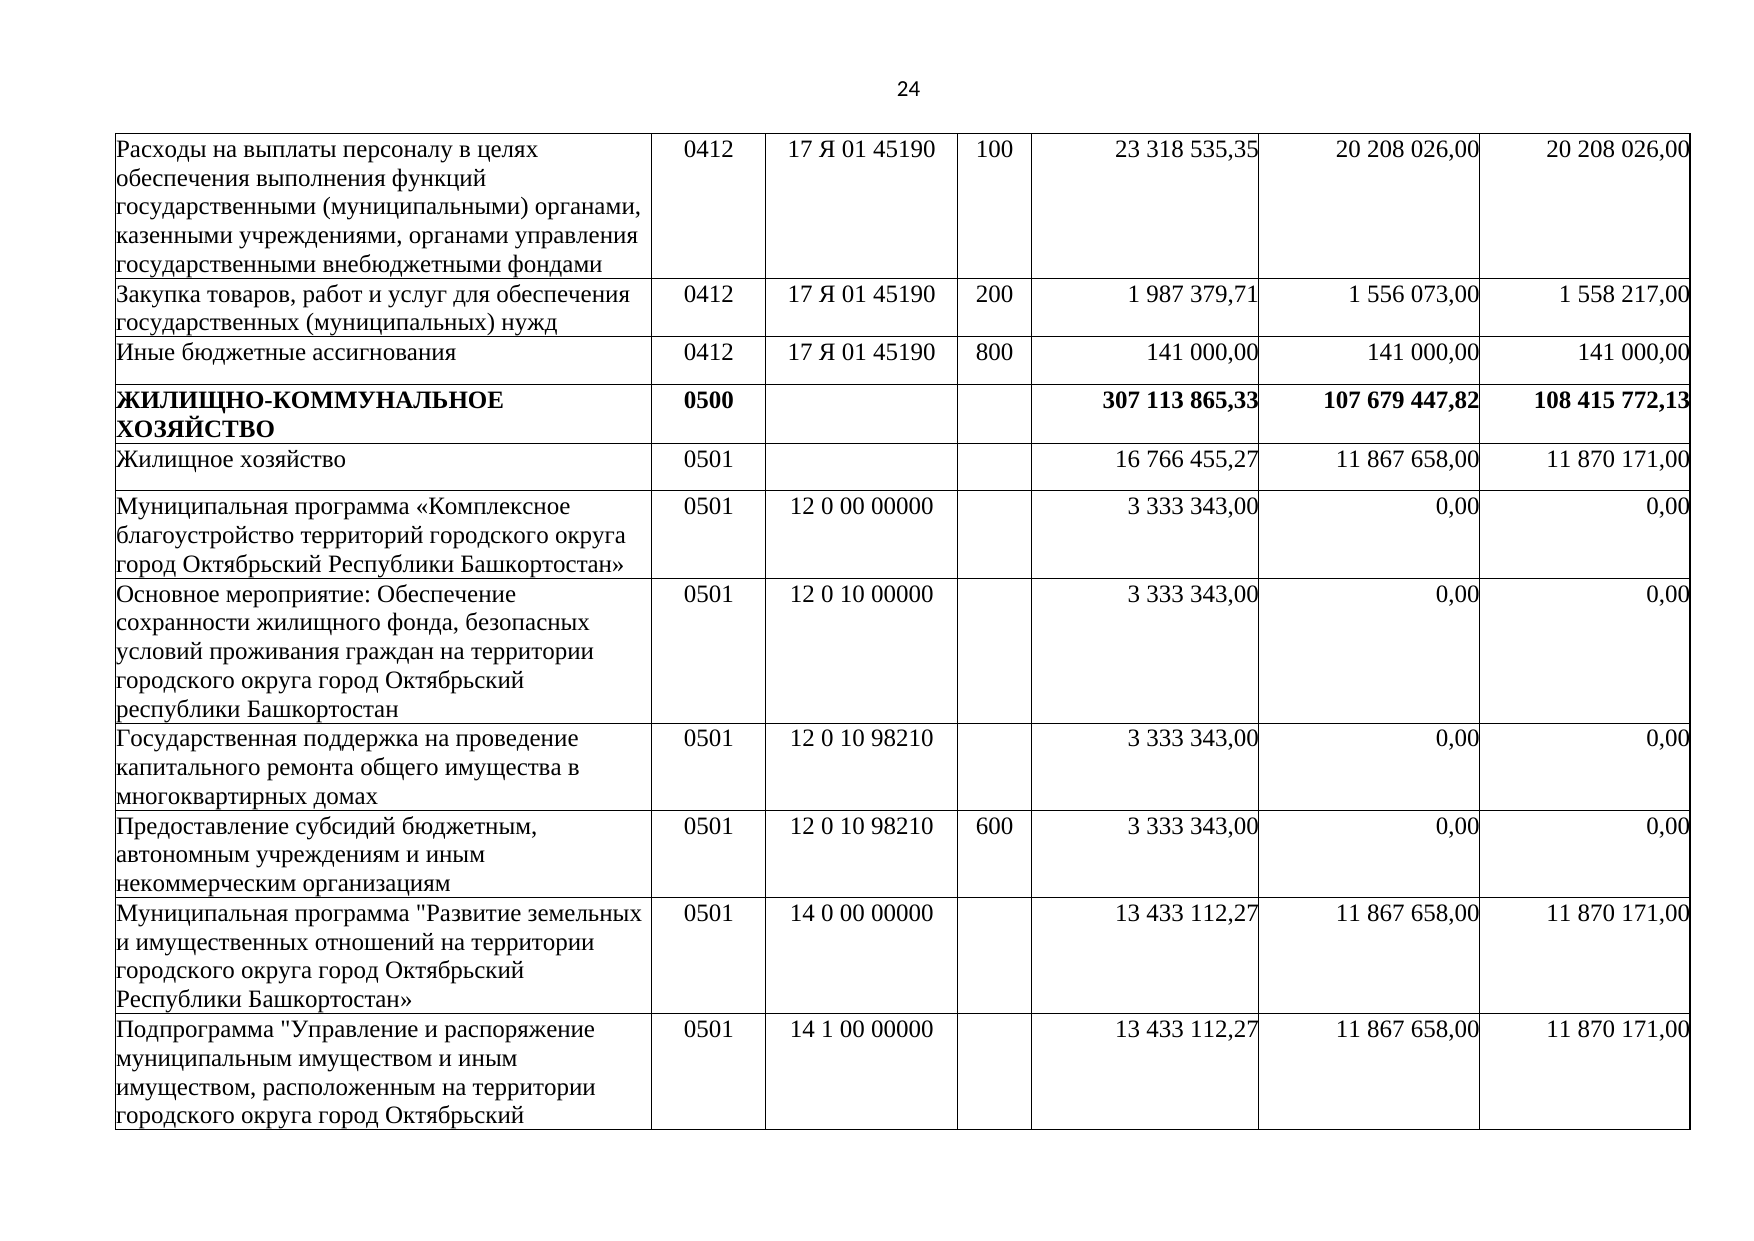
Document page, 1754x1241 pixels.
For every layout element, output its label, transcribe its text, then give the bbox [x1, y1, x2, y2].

table_cell 0,00 [1259, 724, 1479, 810]
table_cell 20 208 026,00 [1480, 134, 1689, 278]
table_cell 0,00 [1480, 811, 1689, 897]
table_cell 0412 [652, 337, 765, 384]
table_cell 12 0 00 00000 [766, 491, 957, 578]
table_cell 17 Я 01 45190 [766, 279, 957, 336]
table_cell 200 [958, 279, 1031, 336]
table_cell 0501 [652, 1014, 765, 1129]
table_cell 0500 [652, 385, 765, 443]
table_cell 17 Я 01 45190 [766, 337, 957, 384]
table_cell Государственная поддержка на проведение капитального ремонта общего имущества в многоквартирных домах [116, 724, 651, 810]
table_cell Муниципальная программа "Развитие земельных и имущественных отношений на территории городского округа город Октябрьский Республики Башкортостан» [116, 898, 651, 1013]
table_cell Жилищное хозяйство [116, 444, 651, 490]
table_cell Расходы на выплаты персоналу в целях обеспечения выполнения функций государственными (муниципальными) органами, казенными учреждениями, органами управления государственными внебюджетными фондами [116, 134, 651, 278]
table_cell 11 870 171,00 [1480, 444, 1689, 490]
table_cell 0501 [652, 579, 765, 722]
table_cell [116, 1014, 651, 1129]
table_cell 3 333 343,00 [1032, 811, 1258, 897]
table_cell 14 1 00 00000 [766, 1014, 957, 1129]
table_cell Предоставление субсидий бюджетным, автономным учреждениям и иным некоммерческим организациям [116, 811, 651, 897]
table_cell 0501 [652, 444, 765, 490]
table_cell [958, 1014, 1031, 1129]
table_cell 0,00 [1259, 579, 1479, 722]
table_cell 12 0 10 98210 [766, 811, 957, 897]
table_cell 0501 [652, 724, 765, 810]
table_cell 11 867 658,00 [1259, 898, 1479, 1013]
table_cell 1 987 379,71 [1032, 279, 1258, 336]
table_cell 20 208 026,00 [1259, 134, 1479, 278]
table_cell Основное мероприятие: Обеспечение сохранности жилищного фонда, безопасных условий проживания граждан на территории городского округа город Октябрьский республики Башкортостан [116, 579, 651, 722]
table_cell Закупка товаров, работ и услуг для обеспечения государственных (муниципальных) нужд [116, 279, 651, 336]
table_cell 600 [958, 811, 1031, 897]
table_cell 0,00 [1259, 491, 1479, 578]
table_cell 11 867 658,00 [1259, 1014, 1479, 1129]
table_cell 0,00 [1480, 491, 1689, 578]
table_cell Муниципальная программа «Комплексное благоустройство территорий городского округа город Октябрьский Республики Башкортостан» [116, 491, 651, 578]
table_cell 0501 [652, 491, 765, 578]
table_cell 11 867 658,00 [1259, 444, 1479, 490]
table_cell 13 433 112,27 [1032, 1014, 1258, 1129]
table_cell 141 000,00 [1259, 337, 1479, 384]
table_cell [766, 385, 957, 443]
table_cell 0412 [652, 134, 765, 278]
table_cell 0,00 [1480, 724, 1689, 810]
table_cell [958, 579, 1031, 722]
table_cell 100 [958, 134, 1031, 278]
table_cell 1 556 073,00 [1259, 279, 1479, 336]
table_cell 3 333 343,00 [1032, 491, 1258, 578]
table_cell 0501 [652, 898, 765, 1013]
table_cell 11 870 171,00 [1480, 898, 1689, 1013]
table_cell 13 433 112,27 [1032, 898, 1258, 1013]
table_cell [766, 444, 957, 490]
table_cell 1 558 217,00 [1480, 279, 1689, 336]
table_cell 12 0 10 98210 [766, 724, 957, 810]
table_cell [958, 724, 1031, 810]
table_cell [958, 491, 1031, 578]
table_cell 0,00 [1480, 579, 1689, 722]
table_cell 107 679 447,82 [1259, 385, 1479, 443]
table_cell 17 Я 01 45190 [766, 134, 957, 278]
table_cell 14 0 00 00000 [766, 898, 957, 1013]
table_cell 23 318 535,35 [1032, 134, 1258, 278]
table_cell [958, 385, 1031, 443]
table_cell 307 113 865,33 [1032, 385, 1258, 443]
table_cell 3 333 343,00 [1032, 724, 1258, 810]
table_cell 108 415 772,13 [1480, 385, 1689, 443]
table_cell [958, 898, 1031, 1013]
table_cell 3 333 343,00 [1032, 579, 1258, 722]
table_cell 11 870 171,00 [1480, 1014, 1689, 1129]
table_cell [958, 444, 1031, 490]
table_cell 16 766 455,27 [1032, 444, 1258, 490]
table_cell 0,00 [1259, 811, 1479, 897]
table_cell 800 [958, 337, 1031, 384]
table_cell ЖИЛИЩНО-КОММУНАЛЬНОЕ ХОЗЯЙСТВО [116, 385, 651, 443]
table_cell Иные бюджетные ассигнования [116, 337, 651, 384]
table_cell 12 0 10 00000 [766, 579, 957, 722]
table_cell 141 000,00 [1032, 337, 1258, 384]
table_cell 0501 [652, 811, 765, 897]
table_cell 0412 [652, 279, 765, 336]
table_cell 141 000,00 [1480, 337, 1689, 384]
